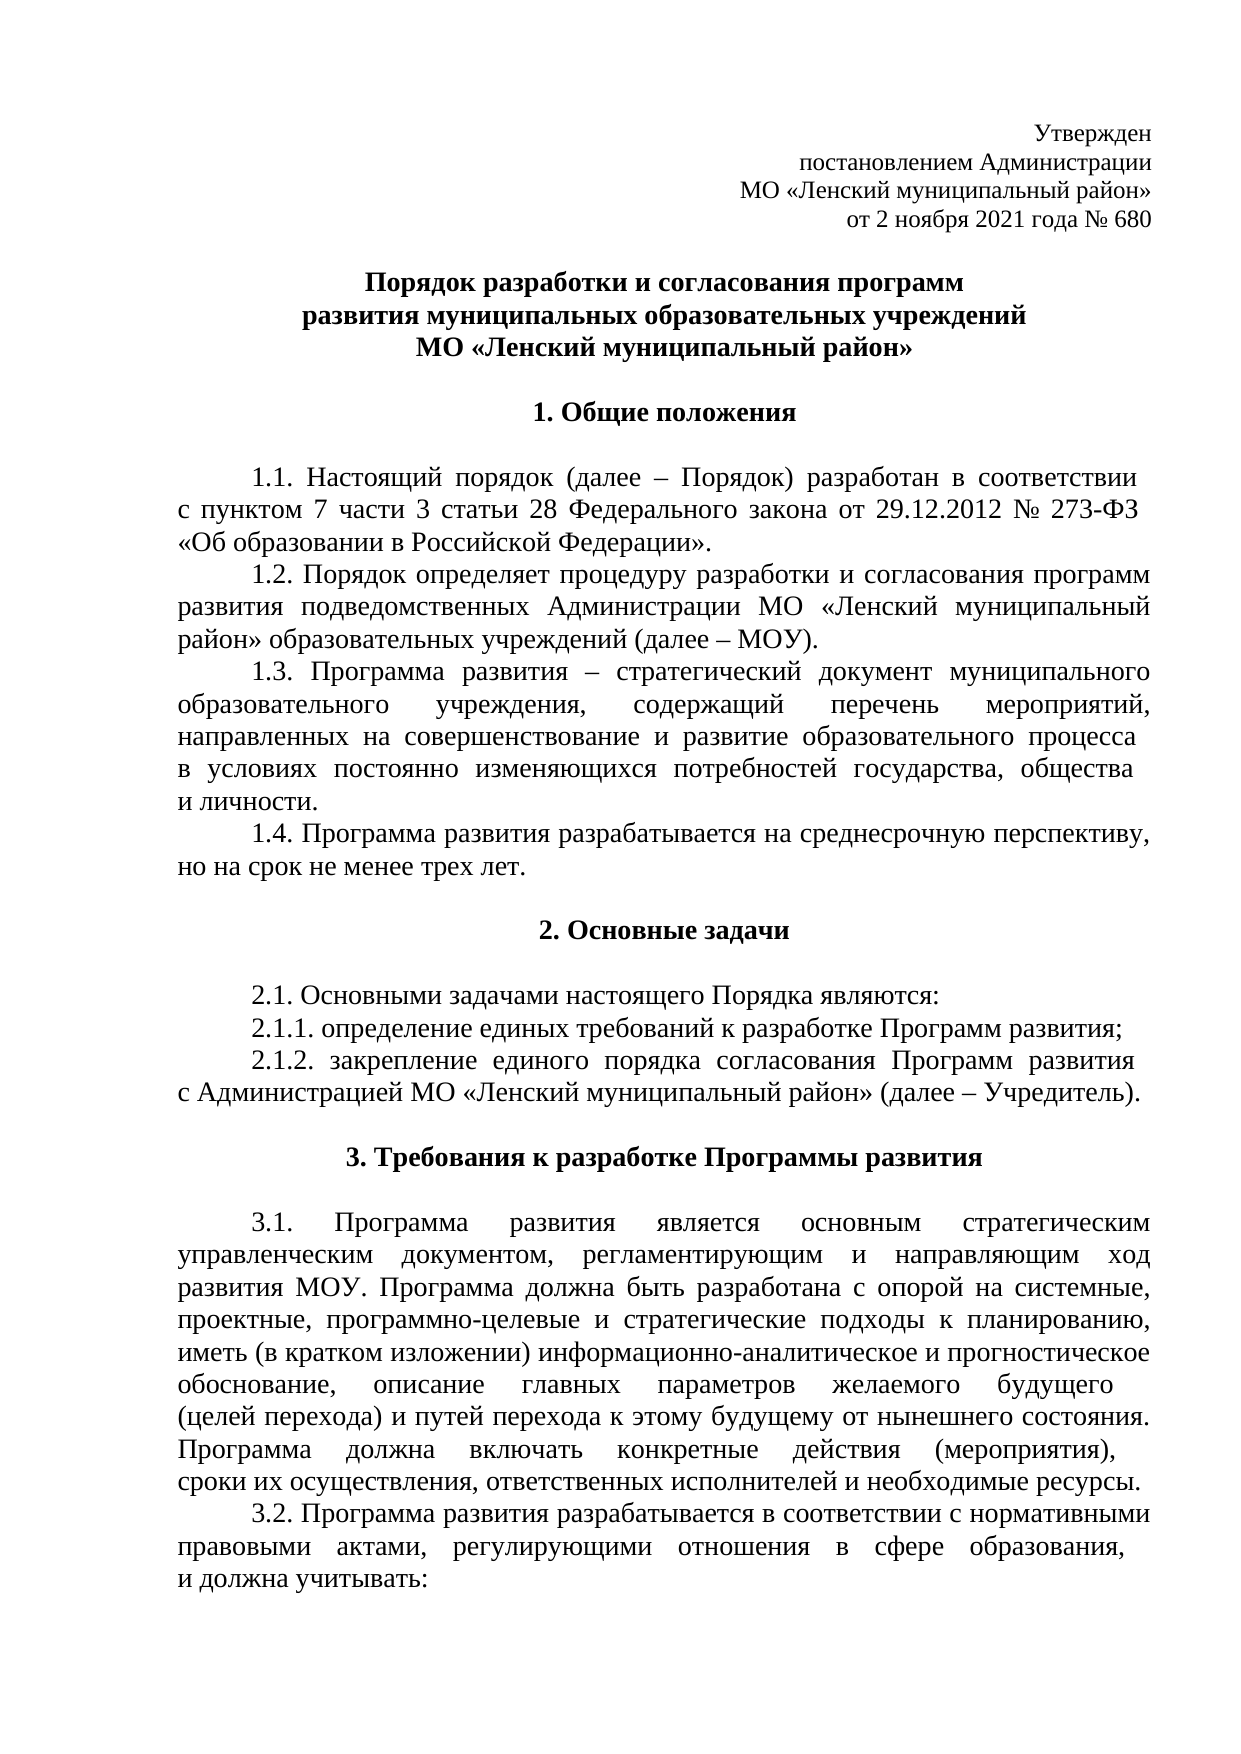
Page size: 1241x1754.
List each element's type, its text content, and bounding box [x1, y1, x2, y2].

text 2.1.1. определение единых требований к разработке Программ развития; [177, 1011, 1152, 1043]
text 2.1.2. закрепление единого порядка согласования Программ развития с Администрацией МО «Ленский муниципальный район» (далее – Учредитель). [177, 1043, 1152, 1108]
text 1.2. Порядок определяет процедуру разработки и согласования программ развития подведомственных Администрации МО «Ленский муниципальный район» образовательных учреждений (далее – МОУ). [177, 557, 1152, 654]
text 3. Требования к разработке Программы развития [177, 1140, 1152, 1173]
text 1.1. Настоящий порядок (далее – Порядок) разработан в соответствии с пунктом 7 части 3 статьи 28 Федерального закона от 29.12.2012 № 273-ФЗ «Об образовании в Российской Федерации». [177, 460, 1152, 557]
subtitle постановлением Администрации [177, 147, 1152, 176]
subtitle от 2 ноября 2021 года № 680 [177, 204, 1152, 233]
text 1.4. Программа развития разрабатывается на среднесрочную перспективу, но на срок не менее трех лет. [177, 816, 1152, 881]
text 3.2. Программа развития разрабатывается в соответствии с нормативными правовыми актами, регулирующими отношения в сфере образования, и должна учитывать: [177, 1497, 1152, 1594]
subtitle Утвержден [177, 118, 1152, 147]
text 3.1. Программа развития является основным стратегическим управленческим документом, регламентирующим и направляющим ход развития МОУ. Программа должна быть разработана с опорой на системные, проектные, программно-целевые и стратегические подходы к планированию, иметь (в кратком изложении) информационно-аналитическое и прогностическое обоснование, описание главных параметров желаемого будущего (целей перехода) и путей перехода к этому будущему от нынешнего состояния. Программа должна включать конкретные действия (мероприятия), сроки их осуществления, ответственных исполнителей и необходимые ресурсы. [177, 1205, 1152, 1497]
subtitle Порядок разработки и согласования программ развития муниципальных образовательных учреждений [177, 266, 1152, 330]
text 2.1. Основными задачами настоящего Порядка являются: [177, 978, 1152, 1011]
subtitle МО «Ленский муниципальный район» [177, 330, 1152, 363]
text 1. Общие положения [177, 395, 1152, 427]
subtitle МО «Ленский муниципальный район» [177, 176, 1152, 204]
text 1.3. Программа развития – стратегический документ муниципального образовательного учреждения, содержащий перечень мероприятий, направленных на совершенствование и развитие образовательного процесса в условиях постоянно изменяющихся потребностей государства, общества и личности. [177, 654, 1152, 816]
text 2. Основные задачи [177, 913, 1152, 946]
